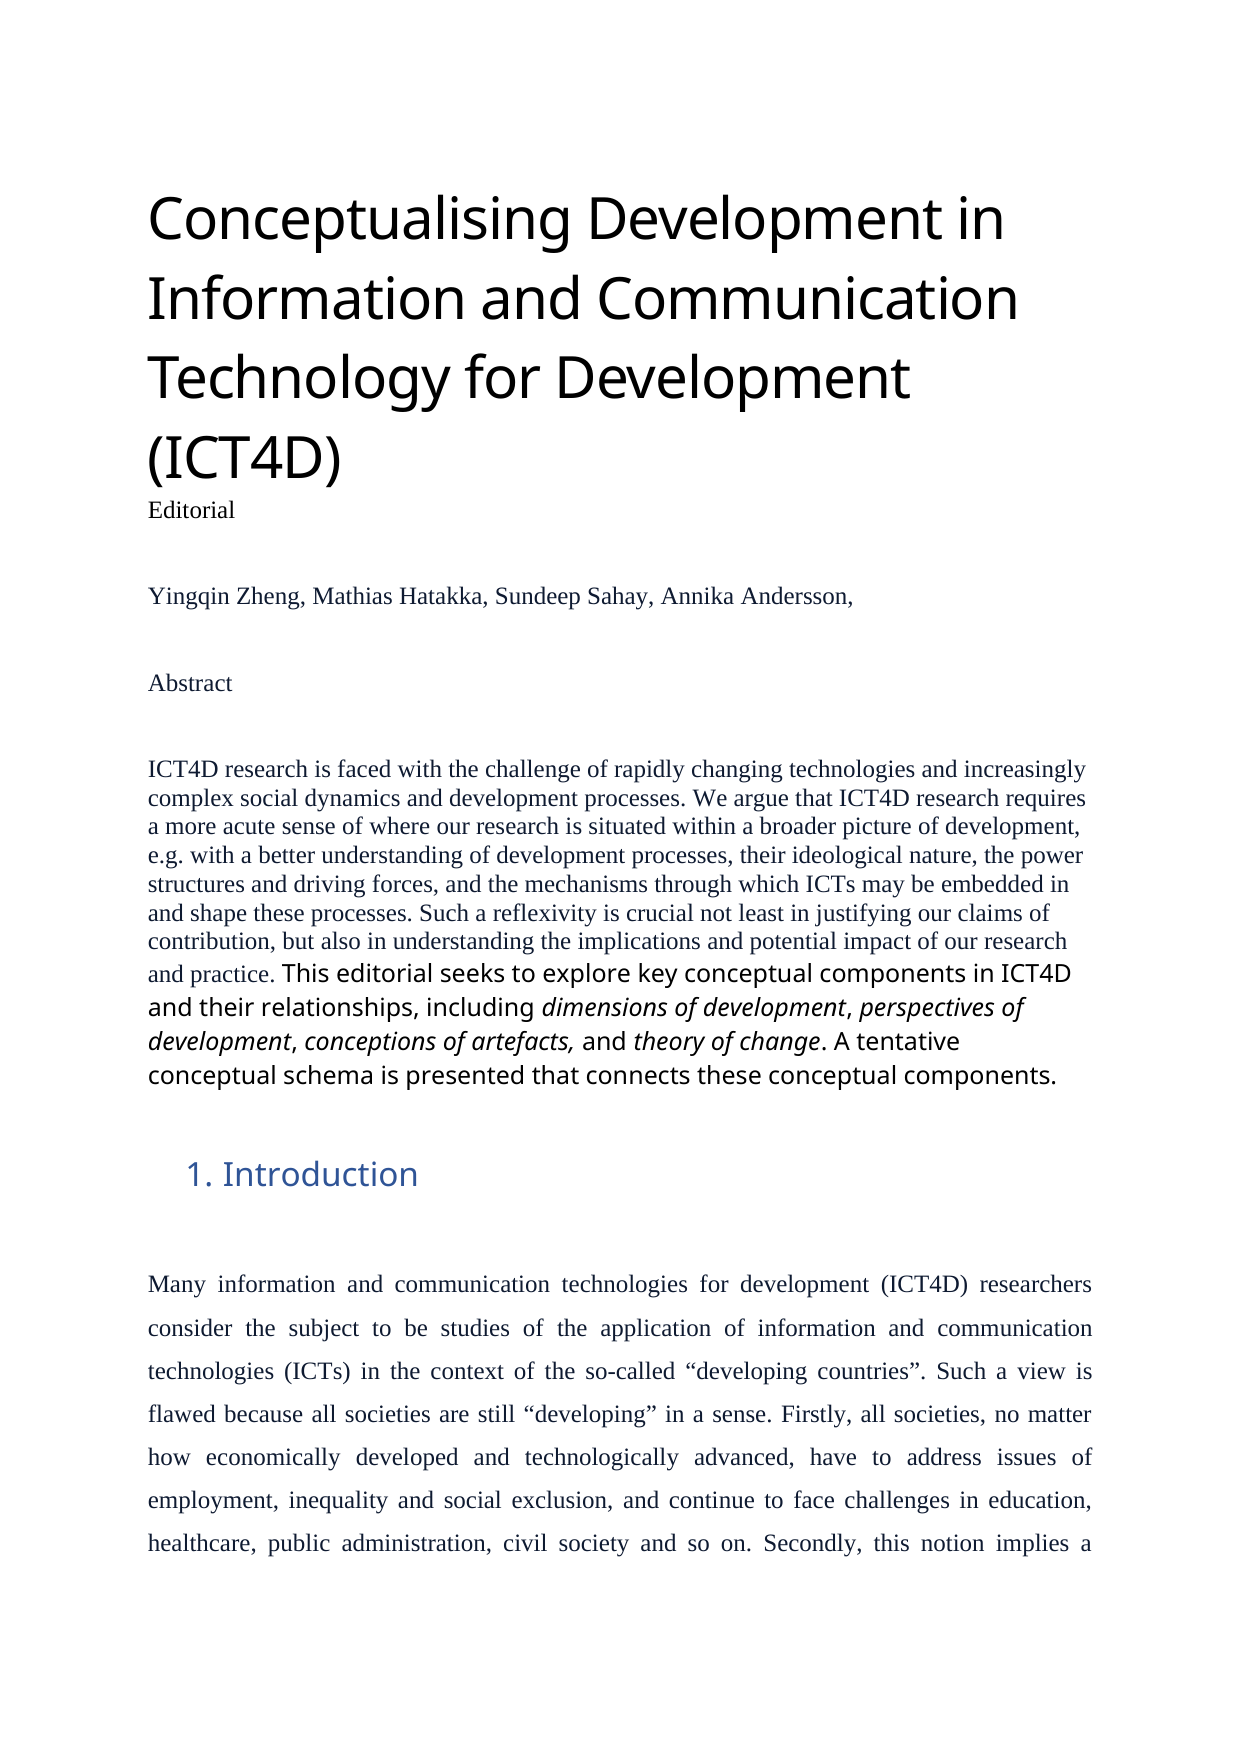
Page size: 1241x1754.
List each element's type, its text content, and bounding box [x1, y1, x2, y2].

subtitle Introduction [185, 1151, 1093, 1196]
text Yingqin Zheng, Mathias Hatakka, Sundeep Sahay, Annika Andersson, [148, 581, 1093, 610]
title Conceptualising Development in Information and Communication Technology for Development (ICT4D) [148, 177, 1093, 495]
text Editorial [148, 495, 1093, 524]
text ICT4D research is faced with the challenge of rapidly changing technologies and increasingly complex social dynamics and development processes. We argue that ICT4D research requires a more acute sense of where our research is situated within a broader picture of development, e.g. with a better understanding of development processes, their ideological nature, the power structures and driving forces, and the mechanisms through which ICTs may be embedded in and shape these processes. Such a reflexivity is crucial not least in justifying our claims of contribution, but also in understanding the implications and potential impact of our research and practice. This editorial seeks to explore key conceptual components in ICT4D and their relationships, including dimensions of development, perspectives of development, conceptions of artefacts, and theory of change. A tentative conceptual schema is presented that connects these conceptual components. [148, 754, 1093, 1091]
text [148, 1269, 1093, 1557]
text Abstract [148, 668, 1093, 696]
